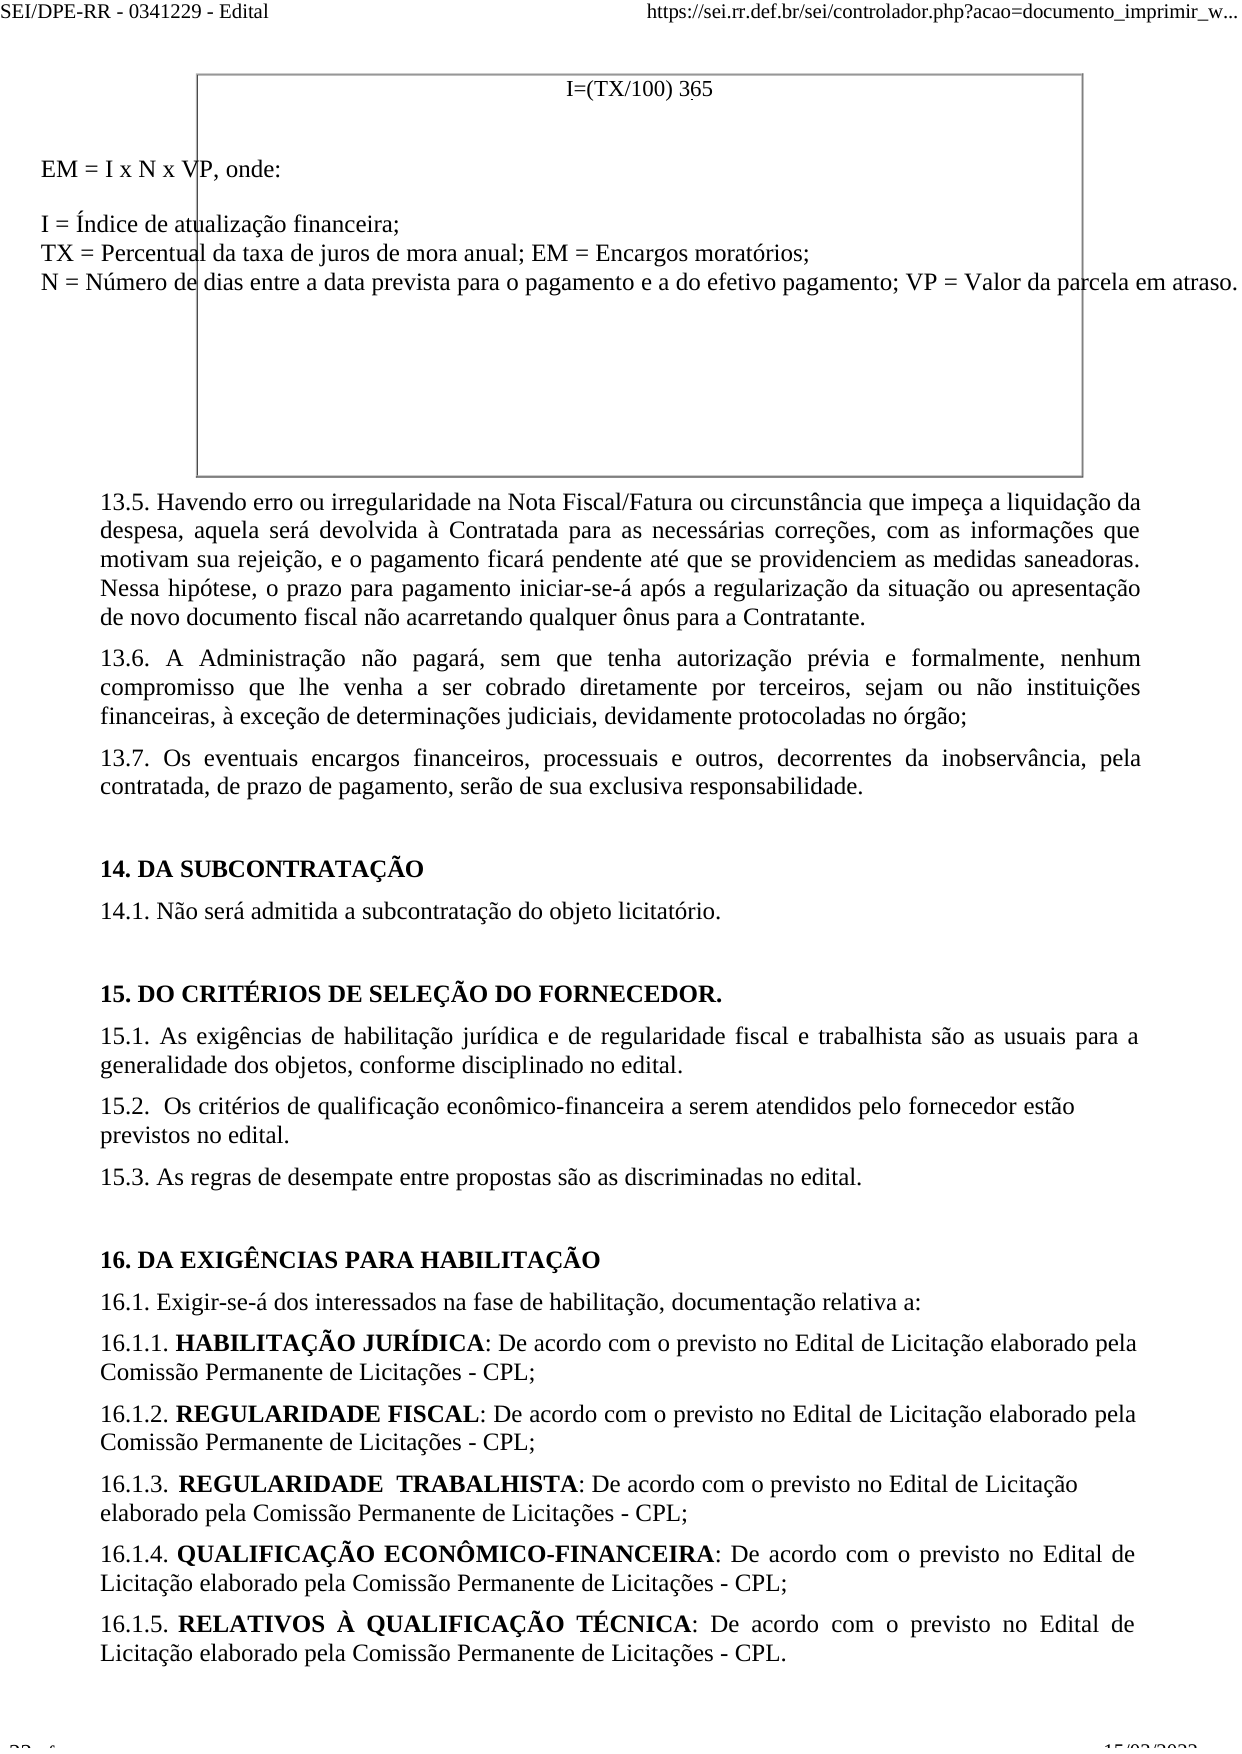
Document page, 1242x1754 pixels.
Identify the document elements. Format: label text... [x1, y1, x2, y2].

list As regras de desempate entre propostas são as discriminadas no edital. [100, 1162, 1181, 1191]
subtitle DO CRITÉRIOS DE SELEÇÃO DO FORNECEDOR. [100, 979, 1181, 1008]
list RELATIVOS À QUALIFICAÇÃO TÉCNICA: De acordo com o previsto no Edital de Licitação elaborado pela Comissão Permanente de Licitações - CPL. [100, 1609, 1138, 1667]
list A Administração não pagará, sem que tenha autorização prévia e formalmente, nenhum compromisso que lhe venha a ser cobrado diretamente por terceiros, sejam ou não instituições financeiras, à exceção de determinações judiciais, devidamente protocoladas no órgão; [100, 643, 1141, 730]
list Havendo erro ou irregularidade na Nota Fiscal/Fatura ou circunstância que impeça a liquidação da despesa, aquela será devolvida à Contratada para as necessárias correções, com as informações que motivam sua rejeição, e o pagamento ficará pendente até que se providenciem as medidas saneadoras. Nessa hipótese, o prazo para pagamento iniciar-se-á após a regularização da situação ou apresentação de novo documento fiscal não acarretando qualquer ônus para a Contratante. [100, 487, 1141, 630]
list REGULARIDADE TRABALHISTA: De acordo com o previsto no Edital de Licitação elaborado pela Comissão Permanente de Licitações - CPL; [100, 1469, 1138, 1526]
list REGULARIDADE FISCAL: De acordo com o previsto no Edital de Licitação elaborado pela Comissão Permanente de Licitações - CPL; [100, 1399, 1141, 1456]
list Os critérios de qualificação econômico-financeira a serem atendidos pelo fornecedor estão previstos no edital. [100, 1091, 1141, 1149]
list Exigir-se-á dos interessados na fase de habilitação, documentação relativa a: [100, 1287, 1181, 1316]
subtitle DA SUBCONTRATAÇÃO [100, 854, 1181, 883]
list As exigências de habilitação jurídica e de regularidade fiscal e trabalhista são as usuais para a generalidade dos objetos, conforme disciplinado no edital. [100, 1021, 1141, 1079]
list Os eventuais encargos financeiros, processuais e outros, decorrentes da inobservância, pela contratada, de prazo de pagamento, serão de sua exclusiva responsabilidade. [100, 743, 1141, 800]
list QUALIFICAÇÃO ECONÔMICO-FINANCEIRA: De acordo com o previsto no Edital de Licitação elaborado pela Comissão Permanente de Licitações - CPL; [100, 1539, 1139, 1597]
text 14.1. Não será admitida a subcontratação do objeto licitatório. [100, 896, 1181, 925]
subtitle DA EXIGÊNCIAS PARA HABILITAÇÃO [100, 1245, 1181, 1274]
list HABILITAÇÃO JURÍDICA: De acordo com o previsto no Edital de Licitação elaborado pela Comissão Permanente de Licitações - CPL; [100, 1328, 1141, 1386]
